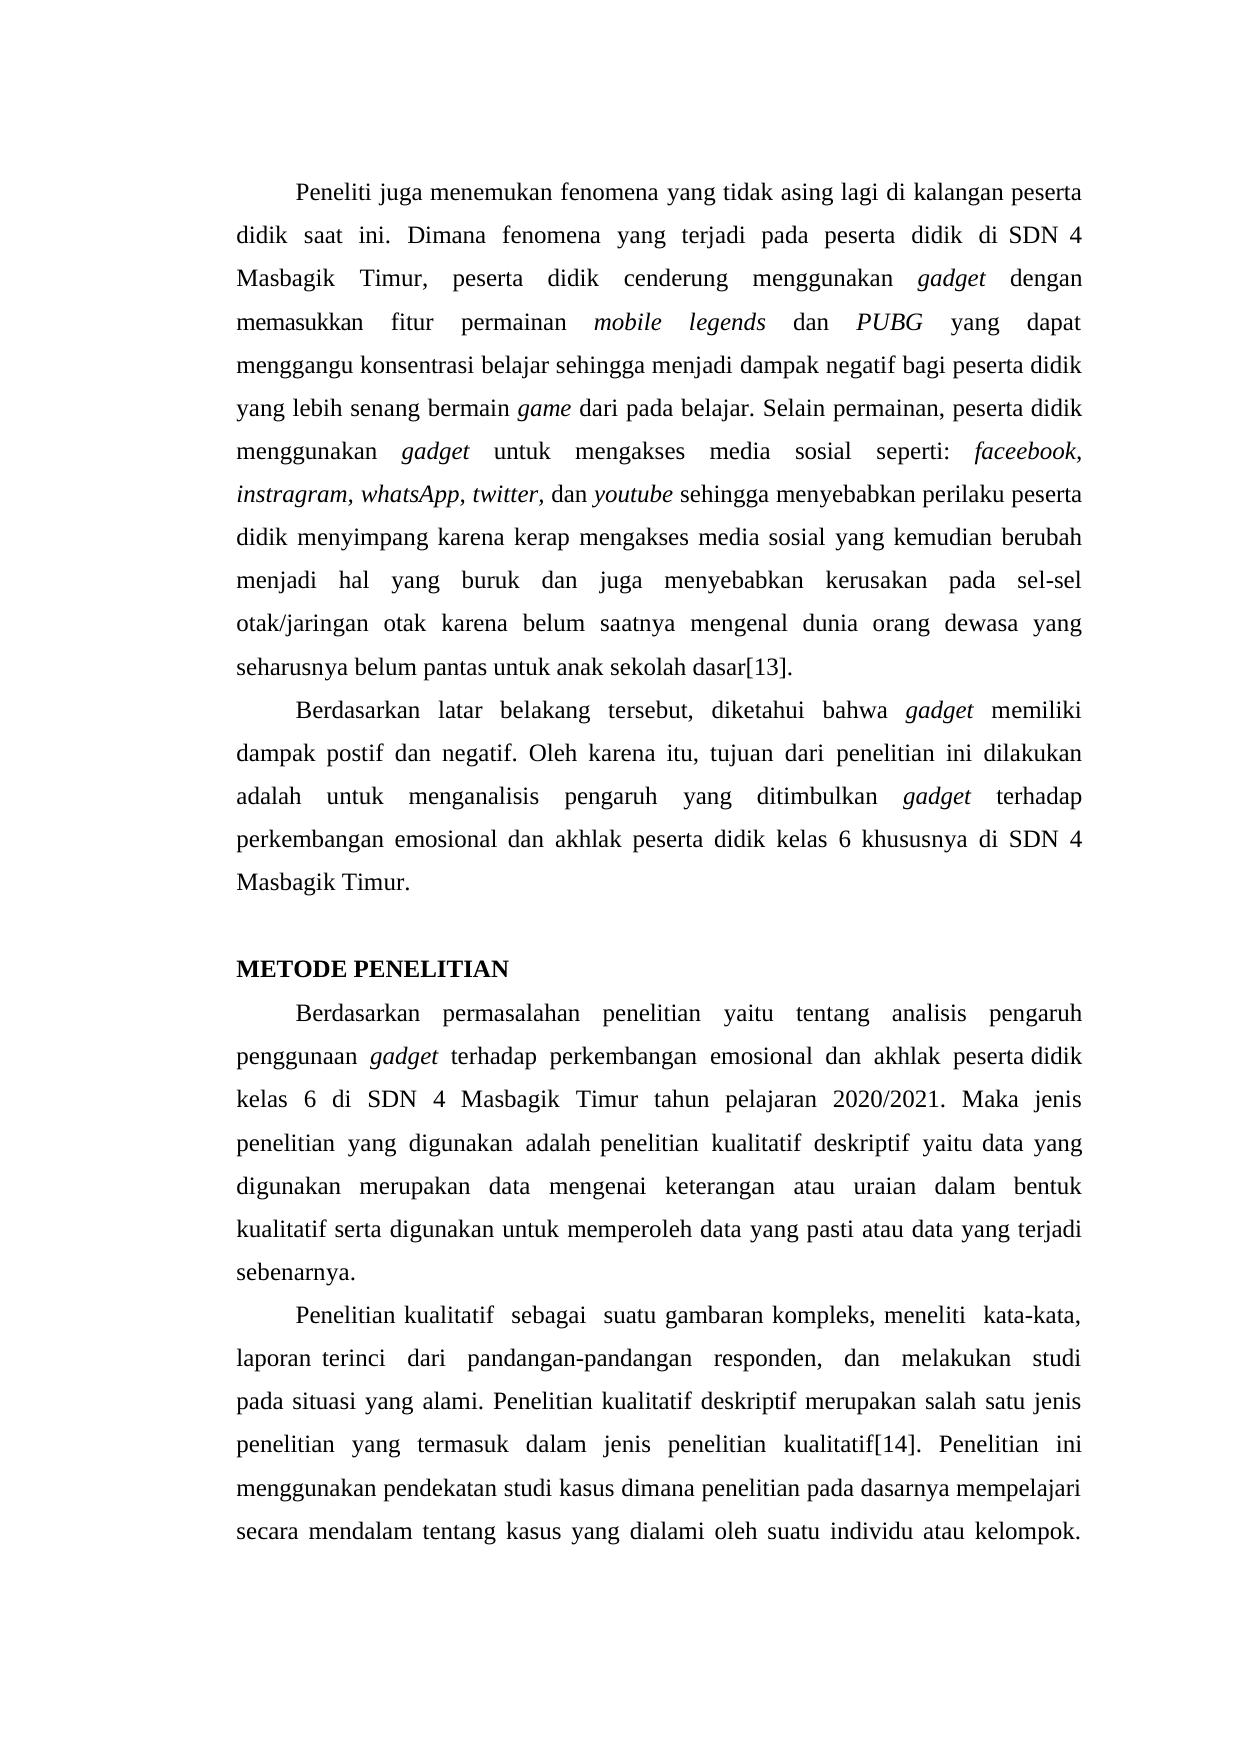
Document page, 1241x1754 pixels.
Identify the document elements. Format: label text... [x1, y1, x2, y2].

text METODE PENELITIAN [236, 953, 1090, 983]
text Berdasarkan permasalahan penelitian yaitu tentang analisis pengaruh penggunaan gadget terhadap perkembangan emosional dan akhlak peserta didik kelas 6 di SDN 4 Masbagik Timur tahun pelajaran 2020/2021. Maka jenis penelitian yang digunakan adalah penelitian kualitatif deskriptif yaitu data yang digunakan merupakan data mengenai keterangan atau uraian dalam bentuk kualitatif serta digunakan untuk memperoleh data yang pasti atau data yang terjadi sebenarnya. [236, 998, 1082, 1286]
text Peneliti juga menemukan fenomena yang tidak asing lagi di kalangan peserta didik saat ini. Dimana fenomena yang terjadi pada peserta didik di SDN 4 Masbagik Timur, peserta didik cenderung menggunakan gadget dengan memasukkan fitur permainan mobile legends dan PUBG yang dapat menggangu konsentrasi belajar sehingga menjadi dampak negatif bagi peserta didik yang lebih senang bermain game dari pada belajar. Selain permainan, peserta didik menggunakan gadget untuk mengakses media sosial seperti: faceebook, instragram, whatsApp, twitter, dan youtube sehingga menyebabkan perilaku peserta didik menyimpang karena kerap mengakses media sosial yang kemudian berubah menjadi hal yang buruk dan juga menyebabkan kerusakan pada sel-sel otak/jaringan otak karena belum saatnya mengenal dunia orang dewasa yang seharusnya belum pantas untuk anak sekolah dasar[13]. [236, 177, 1082, 680]
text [236, 1300, 1082, 1544]
text Berdasarkan latar belakang tersebut, diketahui bahwa gadget memiliki dampak postif dan negatif. Oleh karena itu, tujuan dari penelitian ini dilakukan adalah untuk menganalisis pengaruh yang ditimbulkan gadget terhadap perkembangan emosional dan akhlak peserta didik kelas 6 khususnya di SDN 4 Masbagik Timur. [236, 695, 1082, 896]
